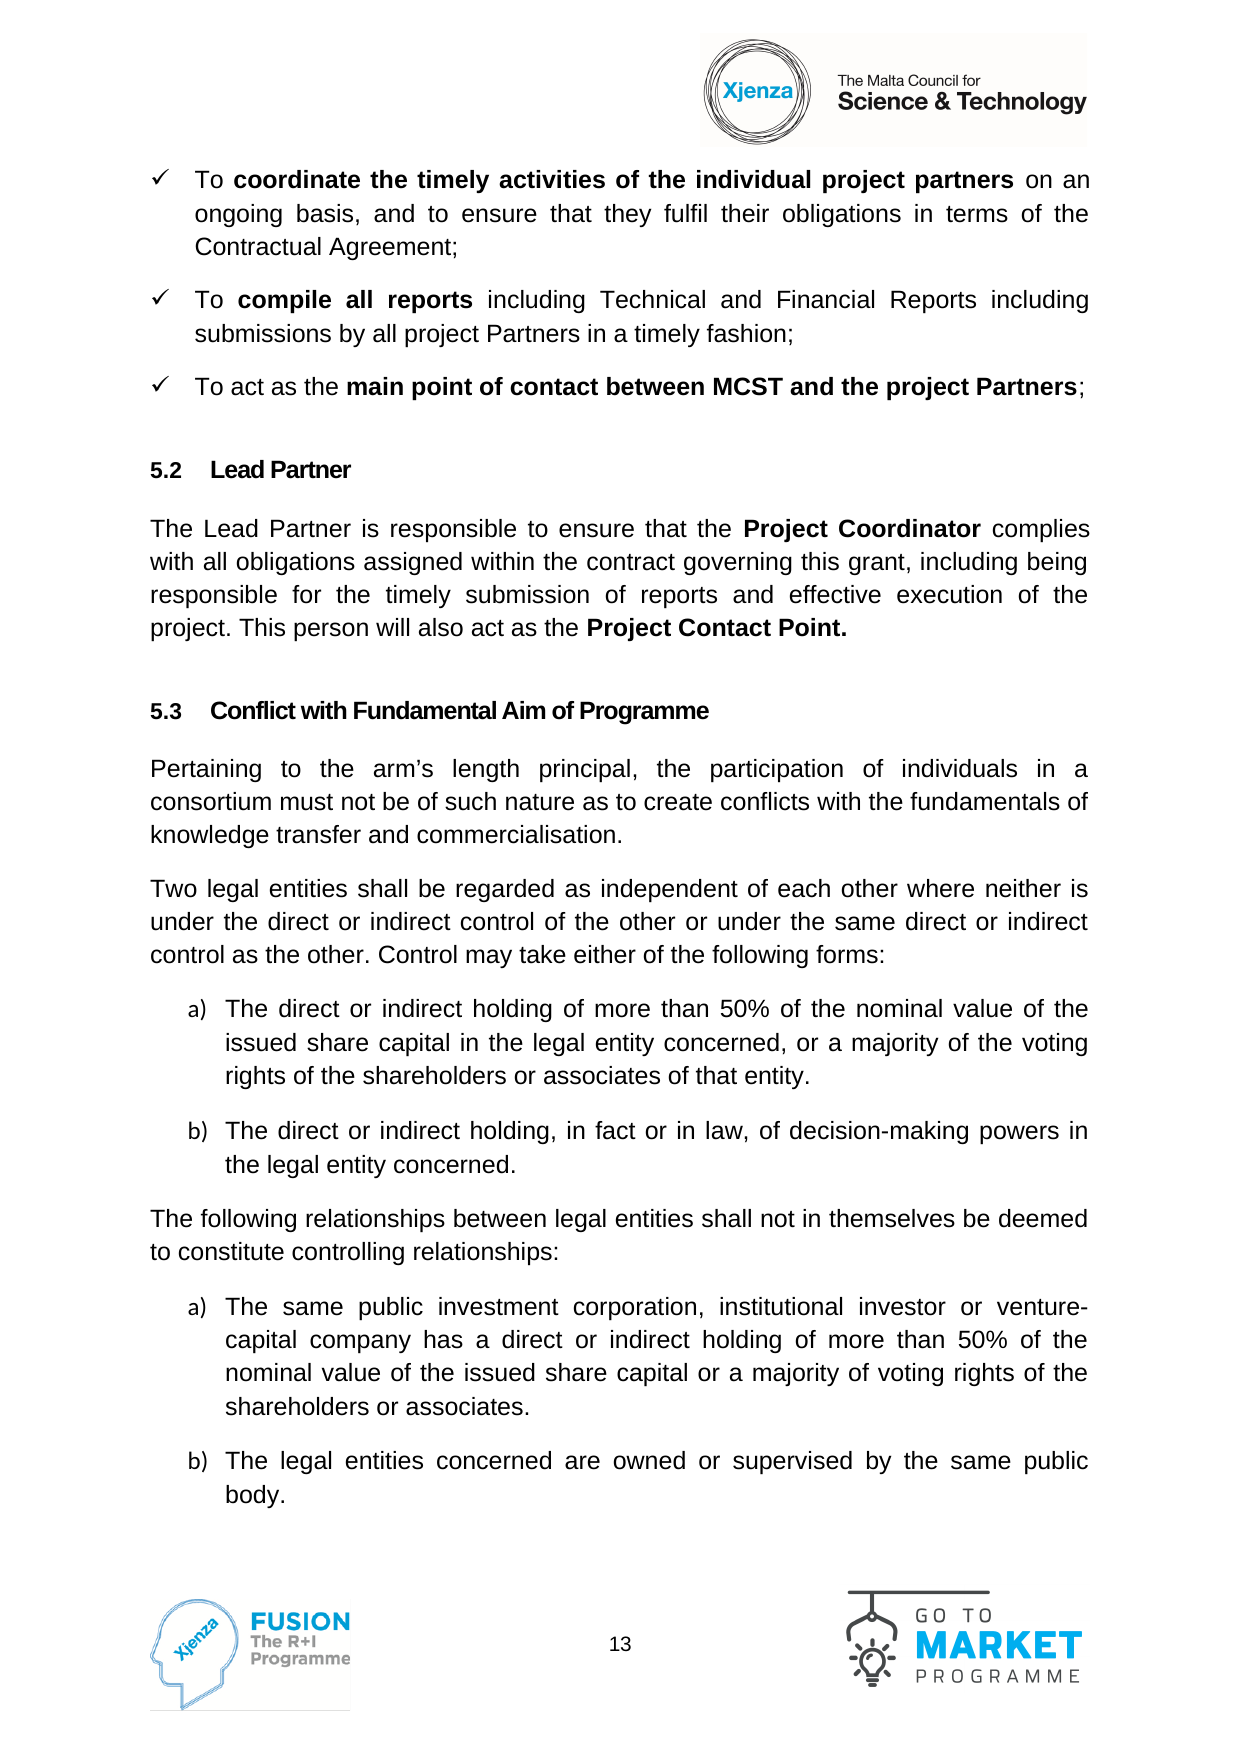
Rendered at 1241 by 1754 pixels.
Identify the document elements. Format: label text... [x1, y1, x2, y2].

text The following relationships between legal entities shall not in themselves be deemed to constitute controlling relationships: [150, 1204, 1090, 1266]
list The legal entities concerned are owned or supervised by the same public body. [187, 1445, 1090, 1509]
list To coordinate the timely activities of the individual project partners on an ongoing basis, and to ensure that they fulfil their obligations in terms of the Contractual Agreement; [150, 165, 1090, 260]
list The direct or indirect holding, in fact or in law, of decision-making powers in the legal entity concerned. [187, 1115, 1090, 1179]
picture [838, 1584, 1091, 1693]
text The Lead Partner is responsible to ensure that the Project Coordinator complies with all obligations assigned within the contract governing this grant, including being responsible for the timely submission of reports and effective execution of the project. This person will also act as the Project Contact Point. [150, 513, 1090, 641]
picture [150, 1599, 350, 1711]
list To compile all reports including Technical and Financial Reports including submissions by all project Partners in a timely fashion; [150, 285, 1090, 347]
text Pertaining to the arm’s length principal, the participation of individuals in a consortium must not be of such nature as to create conflicts with the fundamentals of knowledge transfer and commercialisation. [150, 754, 1090, 848]
subtitle Lead Partner [150, 456, 1090, 484]
subtitle Conflict with Fundamental Aim of Programme [150, 696, 1090, 724]
picture [704, 33, 1019, 150]
list To act as the main point of contact between MCST and the project Partners; [150, 372, 1090, 401]
list The direct or indirect holding of more than 50% of the nominal value of the issued share capital in the legal entity concerned, or a majority of the voting rights of the shareholders or associates of that entity. [187, 993, 1090, 1090]
list The same public investment corporation, institutional investor or venture-capital company has a direct or indirect holding of more than 50% of the nominal value of the issued share capital or a majority of voting rights of the shareholders or associates. [187, 1291, 1090, 1420]
text Two legal entities shall be regarded as independent of each other where neither is under the direct or indirect control of the other or under the same direct or indirect control as the other. Control may take either of the following forms: [150, 873, 1090, 968]
